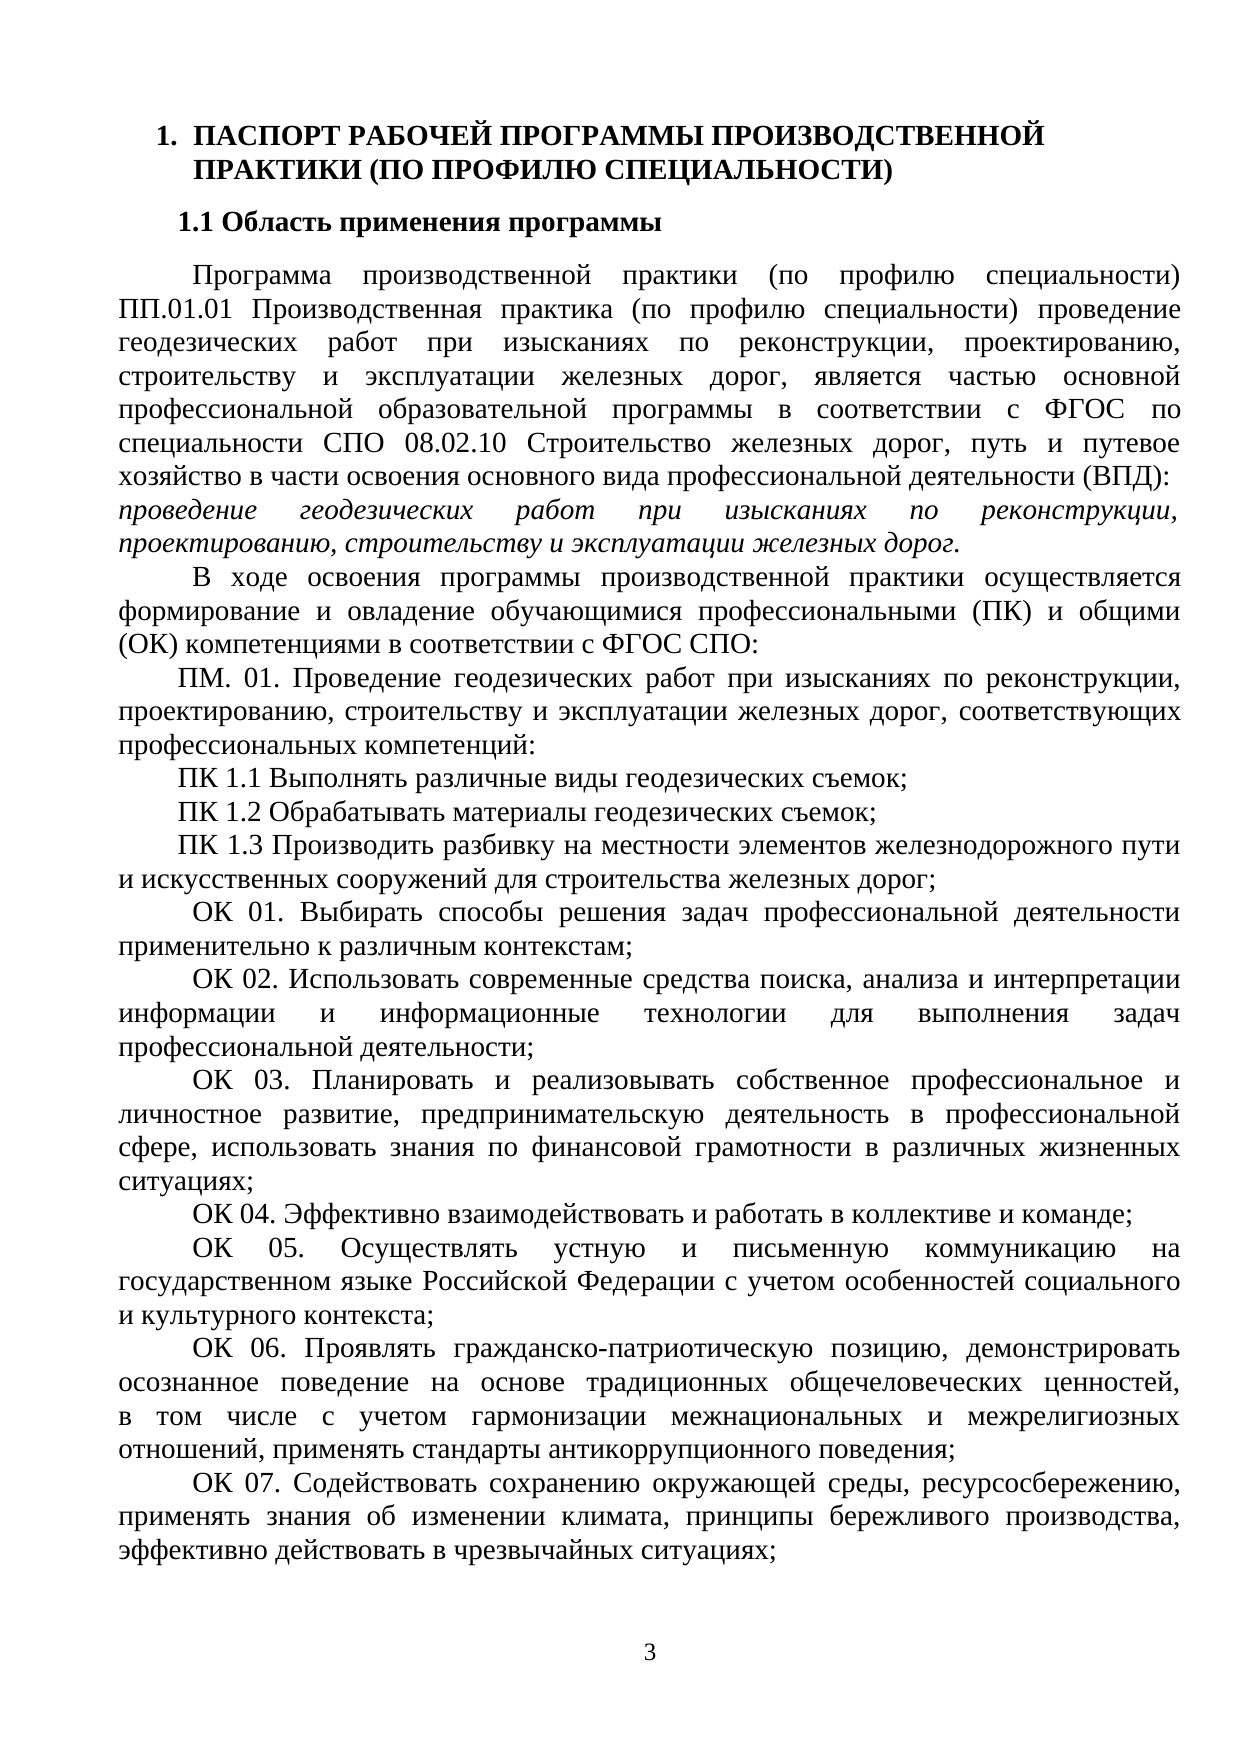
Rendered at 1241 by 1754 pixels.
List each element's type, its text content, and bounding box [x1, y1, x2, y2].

text ОК 05. Осуществлять устную и письменную коммуникацию на государственном языке Российской Федерации с учетом особенностей социального и культурного контекста; [118, 1230, 1181, 1331]
text Программа производственной практики (по профилю специальности) ПП.01.01 Производственная практика (по профилю специальности) проведение геодезических работ при изысканиях по реконструкции, проектированию, строительству и эксплуатации железных дорог, является частью основной профессиональной образовательной программы в соответствии с ФГОС по специальности СПО 08.02.10 Строительство железных дорог, путь и путевое хозяйство в части освоения основного вида профессиональной деятельности (ВПД): [118, 257, 1181, 492]
text В ходе освоения программы производственной практики осуществляется формирование и овладение обучающимися профессиональными (ПК) и общими (ОК) компетенциями в соответствии с ФГОС СПО: [118, 559, 1181, 660]
text проведение геодезических работ при изысканиях по реконструкции, проектированию, строительству и эксплуатации железных дорог. [118, 492, 1181, 559]
text ОК 03. Планировать и реализовывать собственное профессиональное и личностное развитие, предпринимательскую деятельность в профессиональной сфере, использовать знания по финансовой грамотности в различных жизненных ситуациях; [118, 1062, 1181, 1196]
list ПМ. 01. Проведение геодезических работ при изысканиях по реконструкции, проектированию, строительству и эксплуатации железных дорог, соответствующих профессиональных компетенций: [118, 660, 1181, 760]
text ОК 02. Использовать современные средства поиска, анализа и интерпретации информации и информационные технологии для выполнения задач профессиональной деятельности; [118, 962, 1181, 1062]
text 1.1 Область применения программы [118, 204, 1181, 238]
list ПК 1.2 Обрабатывать материалы геодезических съемок; [118, 794, 1181, 827]
list ПАСПОРТ Рабочей ПРОГРАММЫ ПРОИЗВОДСТВЕННОЙ ПРАКТИКИ (ПО ПРОФИЛЮ СПЕЦИАЛЬНОСТИ) [156, 118, 1181, 185]
list ПК 1.1 Выполнять различные виды геодезических съемок; [118, 760, 1181, 794]
text ОК 04. Эффективно взаимодействовать и работать в коллективе и команде; [118, 1196, 1181, 1230]
text ОК 07. Содействовать сохранению окружающей среды, ресурсосбережению, применять знания об изменении климата, принципы бережливого производства, эффективно действовать в чрезвычайных ситуациях; [118, 1465, 1181, 1565]
text ОК 01. Выбирать способы решения задач профессиональной деятельности применительно к различным контекстам; [118, 894, 1181, 962]
text ОК 06. Проявлять гражданско-патриотическую позицию, демонстрировать осознанное поведение на основе традиционных общечеловеческих ценностей, в том числе с учетом гармонизации межнациональных и межрелигиозных отношений, применять стандарты антикоррупционного поведения; [118, 1331, 1181, 1465]
list ПК 1.3 Производить разбивку на местности элементов железнодорожного пути и искусственных сооружений для строительства железных дорог; [118, 827, 1181, 894]
